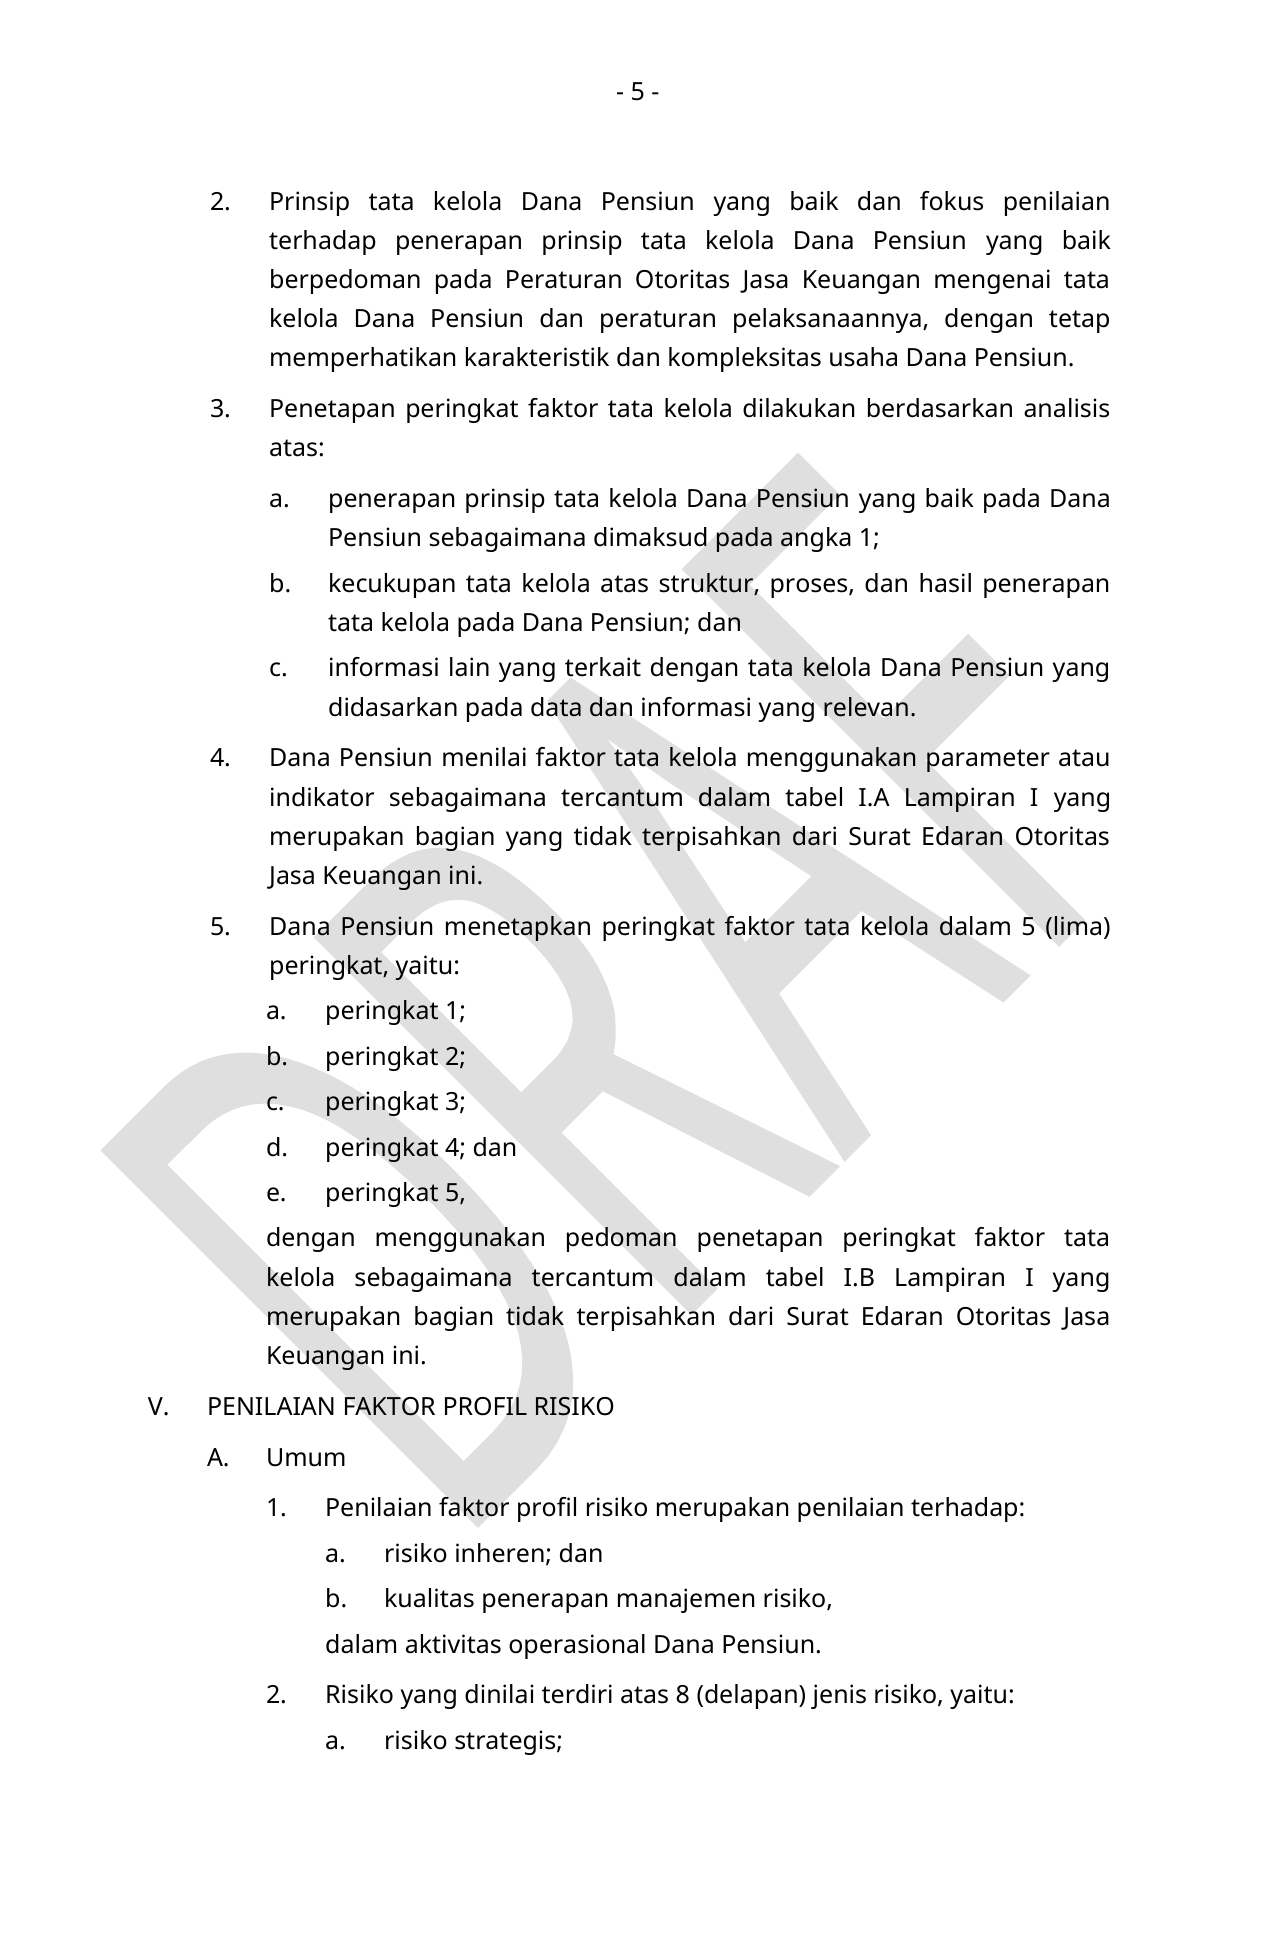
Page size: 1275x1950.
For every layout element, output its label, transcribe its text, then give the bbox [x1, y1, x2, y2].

table_cell Penilaian faktor profil risiko merupakan penilaian terhadap: risiko inheren; dan kualitas penerapan manajemen risiko, dalam aktivitas operasional Dana Pensiun. [136, 1484, 1122, 1671]
table_cell Penetapan peringkat faktor tata kelola dilakukan berdasarkan analisis atas: [136, 385, 1122, 475]
table_cell Umum [136, 1433, 1122, 1484]
table_cell Prinsip tata kelola Dana Pensiun yang baik dan fokus penilaian terhadap penerapan prinsip tata kelola Dana Pensiun yang baik berpedoman pada Peraturan Otoritas Jasa Keuangan mengenai tata kelola Dana Pensiun dan peraturan pelaksanaannya, dengan tetap memperhatikan karakteristik dan kompleksitas usaha Dana Pensiun. [136, 177, 1122, 385]
table_cell penerapan prinsip tata kelola Dana Pensiun yang baik pada Dana Pensiun sebagaimana dimaksud pada angka 1; kecukupan tata kelola atas struktur, proses, dan hasil penerapan tata kelola pada Dana Pensiun; dan informasi lain yang terkait dengan tata kelola Dana Pensiun yang didasarkan pada data dan informasi yang relevan. [136, 475, 1122, 734]
table_cell Dana Pensiun menetapkan peringkat faktor tata kelola dalam 5 (lima) peringkat, yaitu: peringkat 1; peringkat 2; peringkat 3; peringkat 4; dan peringkat 5, dengan menggunakan pedoman penetapan peringkat faktor tata kelola sebagaimana tercantum dalam tabel I.B Lampiran I yang merupakan bagian tidak terpisahkan dari Surat Edaran Otoritas Jasa Keuangan ini. [136, 902, 1122, 1382]
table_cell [136, 1671, 1122, 1767]
table_cell Dana Pensiun menilai faktor tata kelola menggunakan parameter atau indikator sebagaimana tercantum dalam tabel I.A Lampiran I yang merupakan bagian yang tidak terpisahkan dari Surat Edaran Otoritas Jasa Keuangan ini. [136, 734, 1122, 902]
table_cell PENILAIAN FAKTOR PROFIL RISIKO [136, 1382, 1122, 1433]
